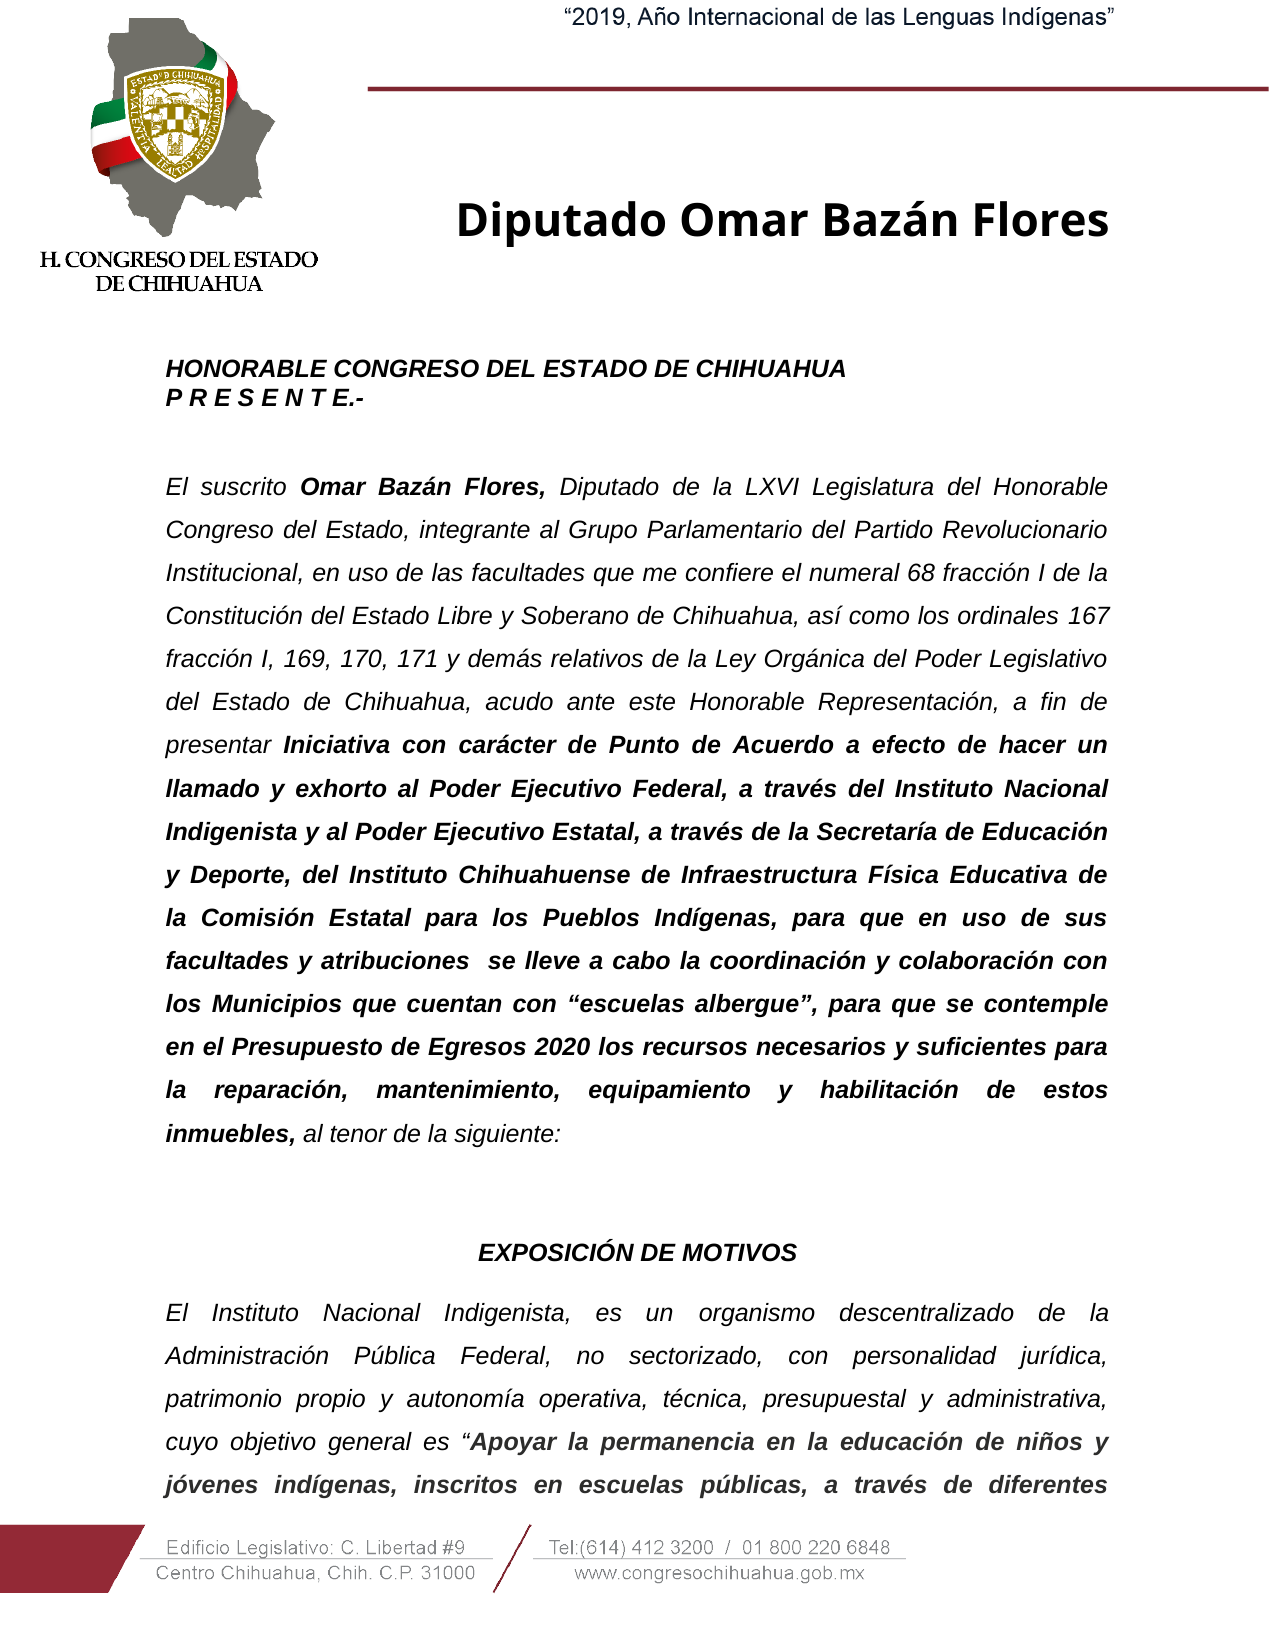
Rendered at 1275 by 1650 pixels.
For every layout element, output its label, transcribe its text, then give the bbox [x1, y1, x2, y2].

picture [0, 0, 1269, 1650]
text HONORABLE CONGRESO DEL ESTADO DE CHIHUAHUA [165, 354, 1109, 383]
text P R E S E N T E.- [165, 383, 1109, 412]
text EXPOSICIÓN DE MOTIVOS [165, 1238, 1109, 1267]
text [165, 1298, 1109, 1470]
text El suscrito Omar Bazán Flores, Diputado de la LXVI Legislatura del Honorable Congreso del Estado, integrante al Grupo Parlamentario del Partido Revolucionario Institucional, en uso de las facultades que me confiere el numeral 68 fracción I de la Constitución del Estado Libre y Soberano de Chihuahua, así como los ordinales 167 fracción I, 169, 170, 171 y demás relativos de la Ley Orgánica del Poder Legislativo del Estado de Chihuahua, acudo ante este Honorable Representación, a fin de presentar Iniciativa con carácter de Punto de Acuerdo a efecto de hacer un llamado y exhorto al Poder Ejecutivo Federal, a través del Instituto Nacional Indigenista y al Poder Ejecutivo Estatal, a través de la Secretaría de Educación y Deporte, del Instituto Chihuahuense de Infraestructura Física Educativa de la Comisión Estatal para los Pueblos Indígenas, para que en uso de sus facultades y atribuciones se lleve a cabo la coordinación y colaboración con los Municipios que cuentan con “escuelas albergue”, para que se contemple en el Presupuesto de Egresos 2020 los recursos necesarios y suficientes para la reparación, mantenimiento, equipamiento y habilitación de estos inmuebles, al tenor de la siguiente: [165, 472, 1109, 1147]
